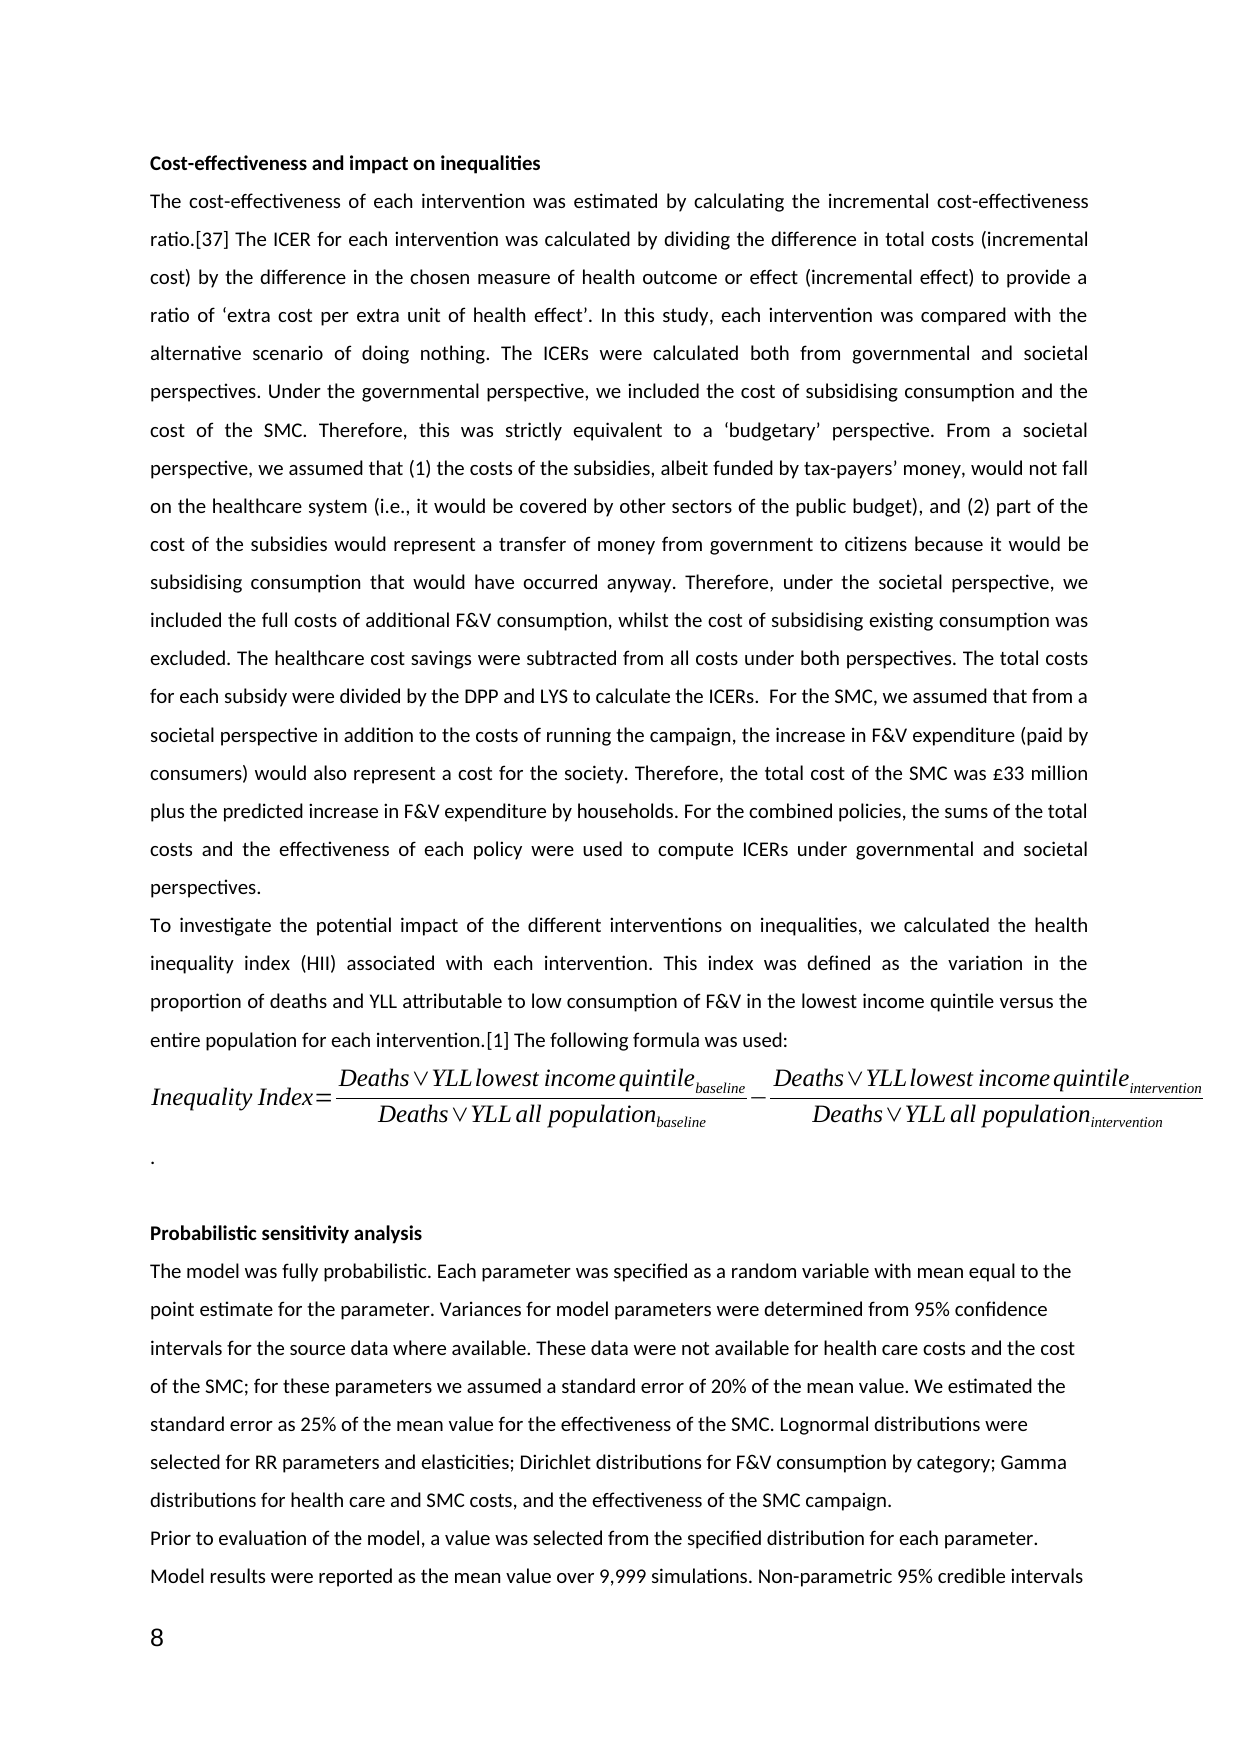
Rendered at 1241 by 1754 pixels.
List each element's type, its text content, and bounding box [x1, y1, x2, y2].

text Probabilistic sensitivity analysis [150, 1220, 1090, 1246]
text . [150, 1065, 1090, 1169]
text To investigate the potential impact of the different interventions on inequalities, we calculated the health inequality index (HII) associated with each intervention. This index was defined as the variation in the proportion of deaths and YLL attributable to low consumption of F&V in the lowest income quintile versus the entire population for each intervention.[1] The following formula was used: [150, 912, 1090, 1052]
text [150, 1525, 1090, 1589]
text The cost-effectiveness of each intervention was estimated by calculating the incremental cost-effectiveness ratio.[37] The ICER for each intervention was calculated by dividing the difference in total costs (incremental cost) by the difference in the chosen measure of health outcome or effect (incremental effect) to provide a ratio of ‘extra cost per extra unit of health effect’. In this study, each intervention was compared with the alternative scenario of doing nothing. The ICERs were calculated both from governmental and societal perspectives. Under the governmental perspective, we included the cost of subsidising consumption and the cost of the SMC. Therefore, this was strictly equivalent to a ‘budgetary’ perspective. From a societal perspective, we assumed that (1) the costs of the subsidies, albeit funded by tax-payers’ money, would not fall on the healthcare system (i.e., it would be covered by other sectors of the public budget), and (2) part of the cost of the subsidies would represent a transfer of money from government to citizens because it would be subsidising consumption that would have occurred anyway. Therefore, under the societal perspective, we included the full costs of additional F&V consumption, whilst the cost of subsidising existing consumption was excluded. The healthcare cost savings were subtracted from all costs under both perspectives. The total costs for each subsidy were divided by the DPP and LYS to calculate the ICERs. For the SMC, we assumed that from a societal perspective in addition to the costs of running the campaign, the increase in F&V expenditure (paid by consumers) would also represent a cost for the society. Therefore, the total cost of the SMC was £33 million plus the predicted increase in F&V expenditure by households. For the combined policies, the sums of the total costs and the effectiveness of each policy were used to compute ICERs under governmental and societal perspectives. [150, 188, 1090, 900]
text Cost-effectiveness and impact on inequalities [150, 150, 1090, 175]
text The model was fully probabilistic. Each parameter was specified as a random variable with mean equal to the point estimate for the parameter. Variances for model parameters were determined from 95% confidence intervals for the source data where available. These data were not available for health care costs and the cost of the SMC; for these parameters we assumed a standard error of 20% of the mean value. We estimated the standard error as 25% of the mean value for the effectiveness of the SMC. Lognormal distributions were selected for RR parameters and elasticities; Dirichlet distributions for F&V consumption by category; Gamma distributions for health care and SMC costs, and the effectiveness of the SMC campaign. [150, 1258, 1090, 1513]
